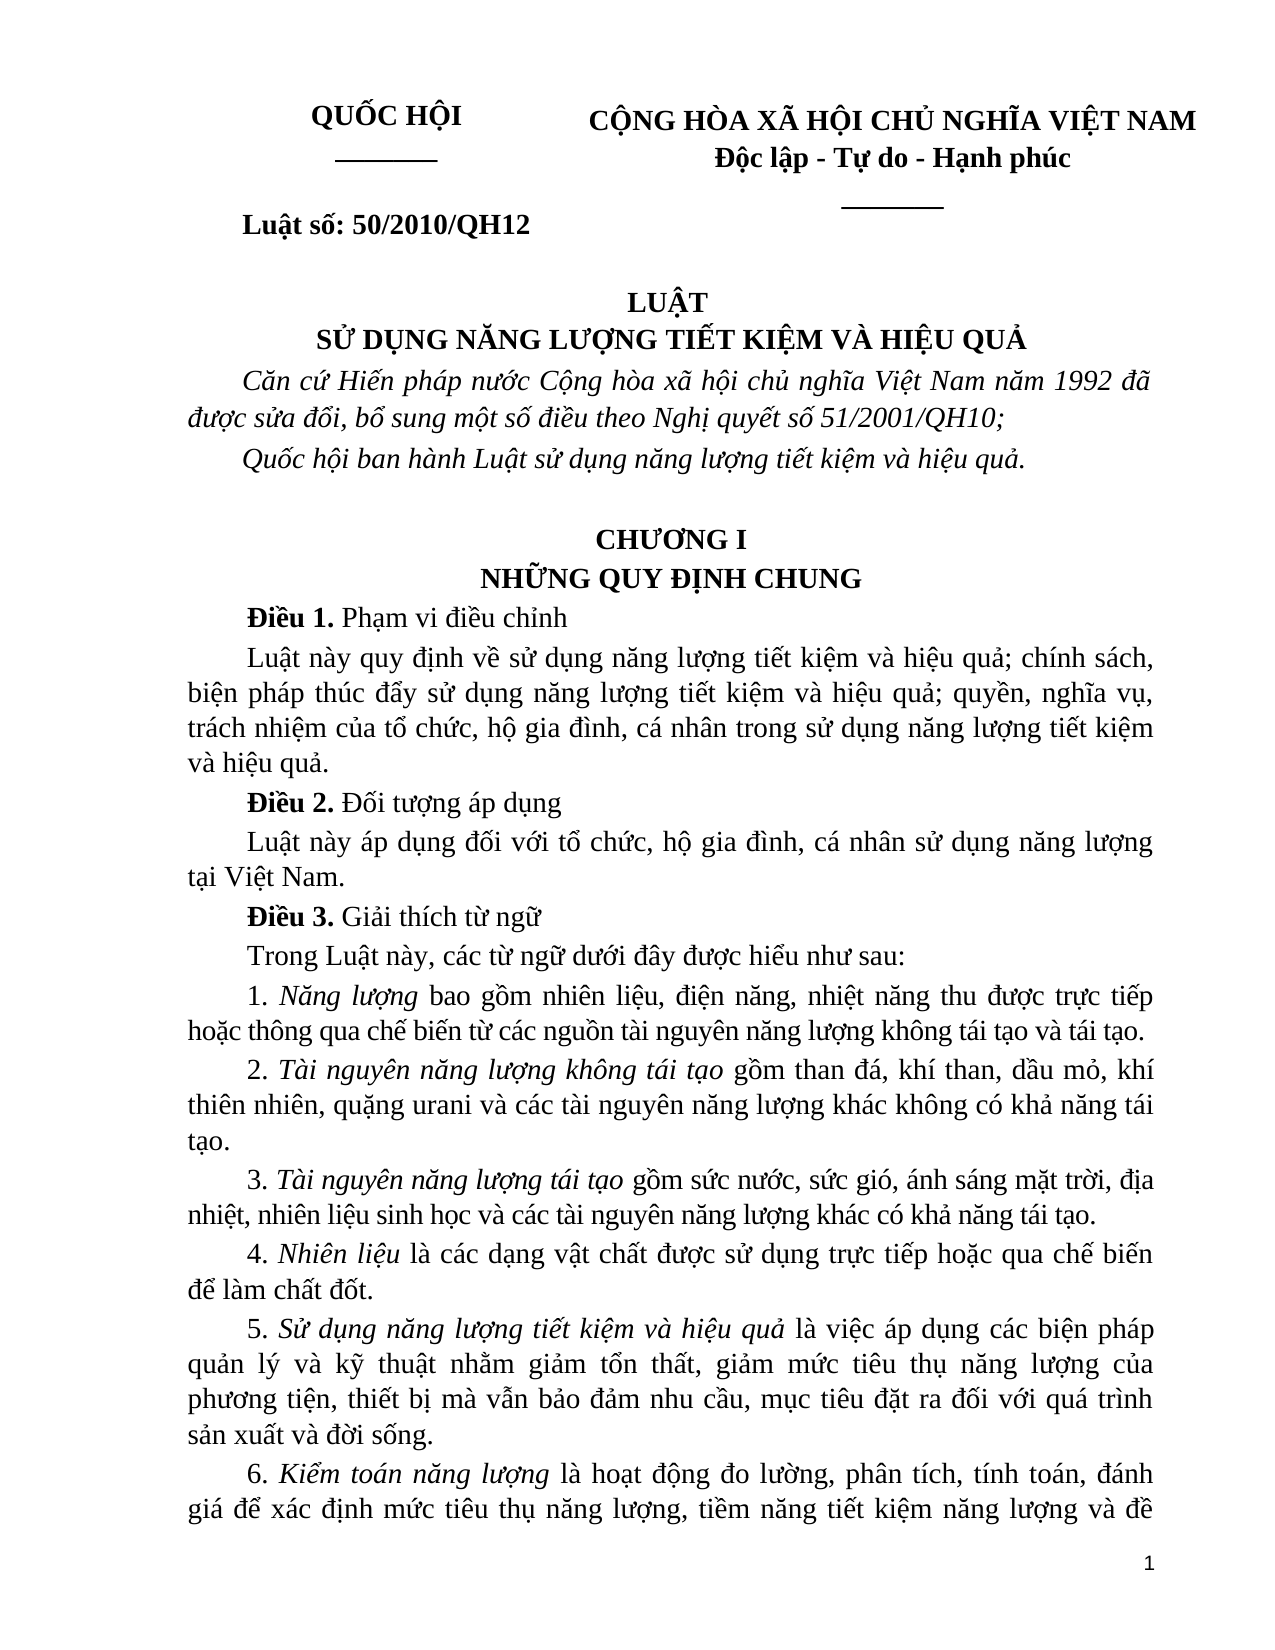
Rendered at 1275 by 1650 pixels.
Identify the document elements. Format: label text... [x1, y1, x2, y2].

text Điều 3. Giải thích từ ngữ [187, 899, 1155, 932]
text LUẬT SỬ DỤNG NĂNG LƯỢNG TIẾT KIỆM VÀ HIỆU QUẢ [187, 286, 1155, 356]
text Điều 2. Đối tượng áp dụng [187, 785, 1155, 818]
text 4. Nhiên liệu là các dạng vật chất được sử dụng trực tiếp hoặc qua chế biến để làm chất đốt. [187, 1237, 1155, 1305]
text NHỮNG QUY ĐỊNH CHUNG [187, 561, 1155, 595]
text CHƯƠNG I [187, 522, 1155, 555]
text Luật này áp dụng đối với tổ chức, hộ gia đình, cá nhân sử dụng năng lượng tại Việt . [187, 824, 1155, 893]
table_header QUỐC HỘI _______ Luật số: 50/2010/QH12 [199, 94, 574, 240]
text Căn cứ Hiến pháp nước Cộng hòa xã hội chủ nghĩa Việt Nam năm 1992 đã được sửa đổi, bổ sung một số điều theo Nghị quyết số 51/2001/QH10; [187, 363, 1155, 434]
text 5. Sử dụng năng lượng tiết kiệm và hiệu quả là việc áp dụng các biện pháp quản lý và kỹ thuật nhằm giảm tổn thất, giảm mức tiêu thụ năng lượng của phương tiện, thiết bị mà vẫn bảo đảm nhu cầu, mục tiêu đặt ra đối với quá trình sản xuất và đời sống. [187, 1311, 1155, 1450]
text Quốc hội ban hành Luật sử dụng năng lượng tiết kiệm và hiệu quả. [187, 441, 1155, 475]
text 3. Tài nguyên năng lượng tái tạo gồm sức nước, sức gió, ánh sáng mặt trời, địa nhiệt, nhiên liệu sinh học và các tài nguyên năng lượng khác có khả năng tái tạo. [187, 1162, 1155, 1231]
text Điều 1. Phạm vi điều chỉnh [187, 601, 1155, 634]
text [187, 1456, 1155, 1525]
text Trong Luật này, các từ ngữ dưới đây được hiểu như sau: [187, 938, 1155, 972]
text 2. Tài nguyên năng lượng không tái tạo gồm than đá, khí than, dầu mỏ, khí thiên nhiên, quặng urani và các tài nguyên năng lượng khác không có khả năng tái tạo. [187, 1052, 1155, 1156]
text Luật này quy định về sử dụng năng lượng tiết kiệm và hiệu quả; chính sách, biện pháp thúc đẩy sử dụng năng lượng tiết kiệm và hiệu quả; quyền, nghĩa vụ, trách nhiệm của tổ chức, hộ gia đình, cá nhân trong sử dụng năng lượng tiết kiệm và hiệu quả. [187, 640, 1155, 779]
table_header CỘNG HÒA XÃ HỘI CHỦ NGHĨA VIỆT Độc lập - Tự do - Hạnh phúc _______ [574, 94, 1211, 240]
text 1. Năng lượng bao gồm nhiên liệu, điện năng, nhiệt năng thu được trực tiếp hoặc thông qua chế biến từ các nguồn tài nguyên năng lượng không tái tạo và tái tạo. [187, 978, 1155, 1046]
